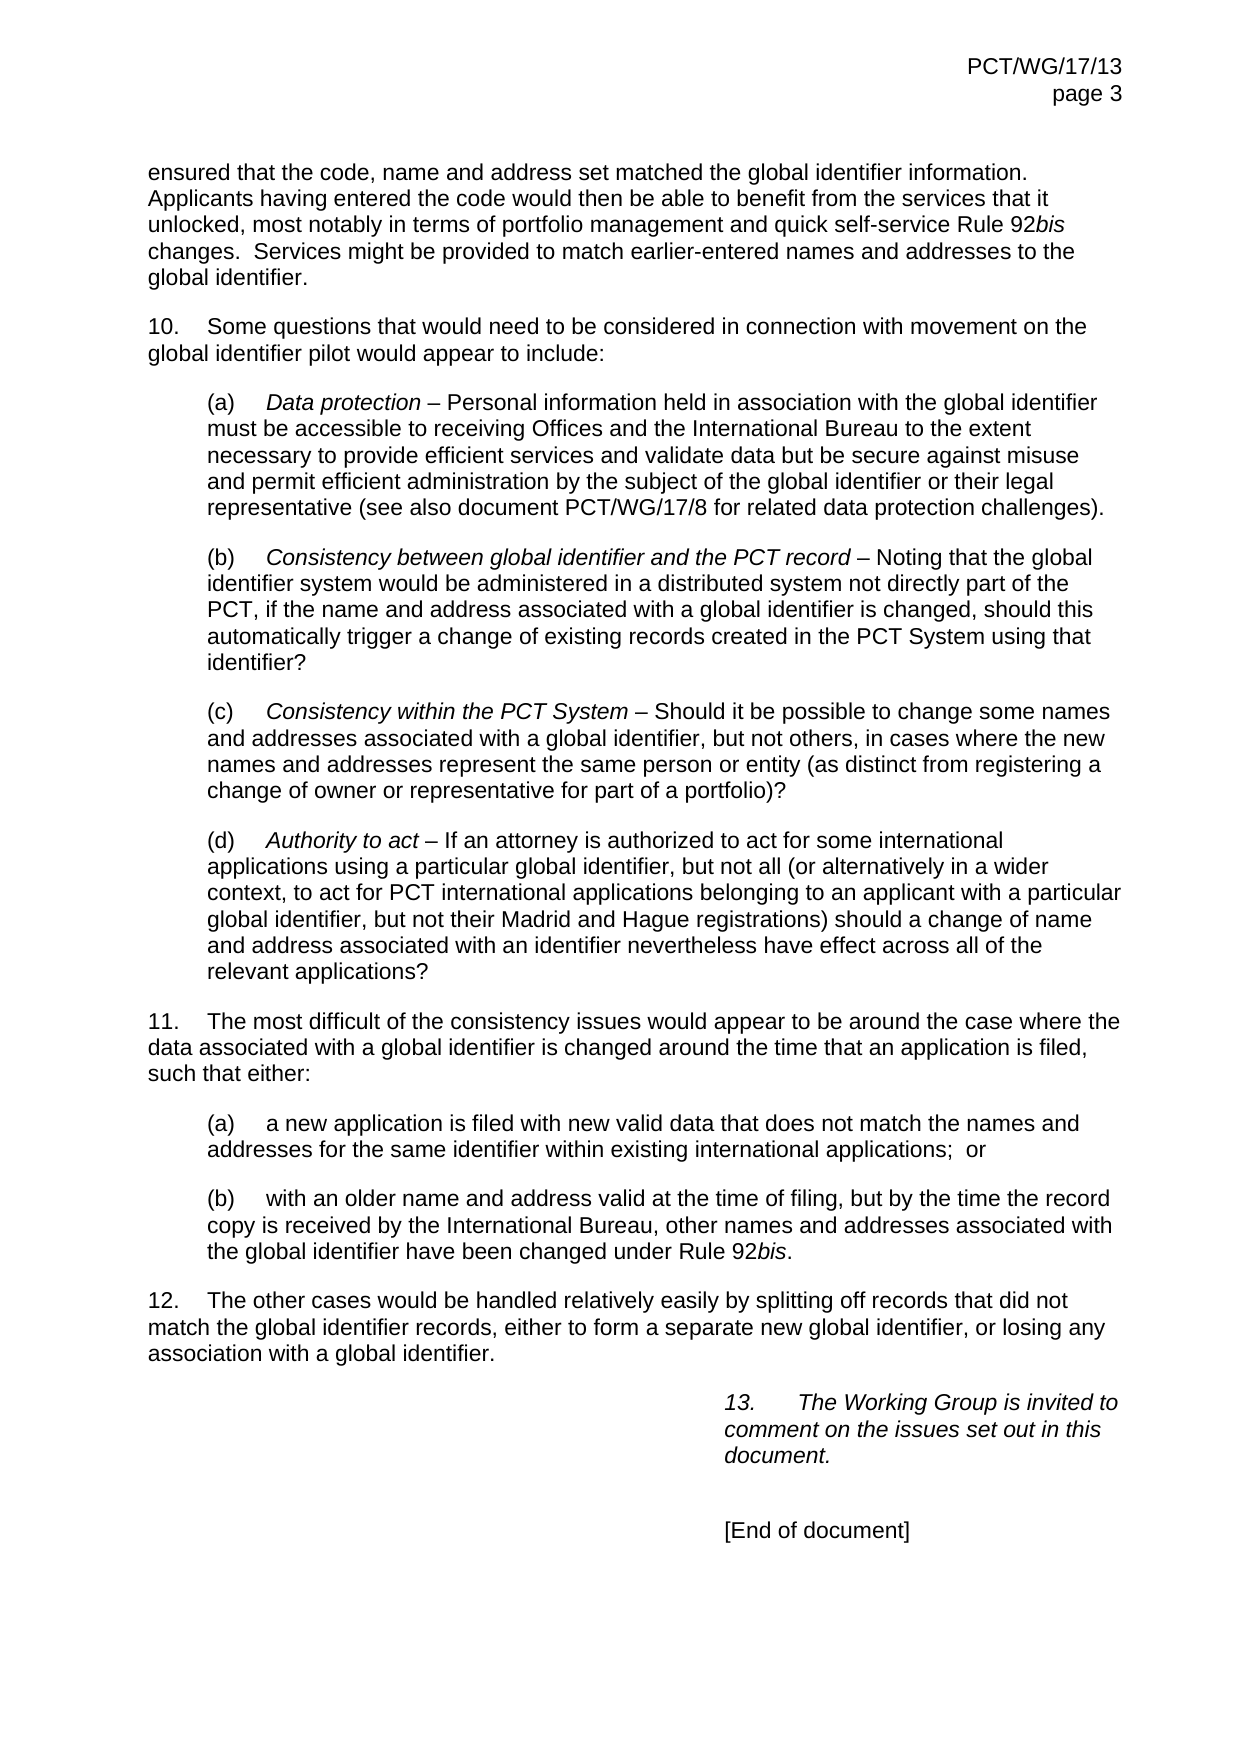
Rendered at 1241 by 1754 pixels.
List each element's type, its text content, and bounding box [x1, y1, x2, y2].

list Data protection – Personal information held in association with the global identifier must be accessible to receiving Offices and the International Bureau to the extent necessary to provide efficient services and validate data but be secure against misuse and permit efficient administration by the subject of the global identifier or their legal representative (see also document PCT/WG/17/8 for related data protection challenges). [207, 389, 1122, 521]
text [End of document] [724, 1517, 1122, 1544]
list a new application is filed with new valid data that does not match the names and addresses for the same identifier within existing international applications; or [207, 1109, 1122, 1162]
list Authority to act – If an attorney is authorized to act for some international applications using a particular global identifier, but not all (or alternatively in a wider context, to act for PCT international applications belonging to an applicant with a particular global identifier, but not their Madrid and Hague registrations) should a change of name and address associated with an identifier nevertheless have effect across all of the relevant applications? [207, 827, 1122, 985]
text Some questions that would need to be considered in connection with movement on the global identifier pilot would appear to include: [148, 313, 1122, 366]
text The most difficult of the consistency issues would appear to be around the case where the data associated with a global identifier is changed around the time that an application is filed, such that either: [148, 1008, 1122, 1087]
text The Working Group is invited to comment on the issues set out in this document. [724, 1389, 1122, 1468]
list with an older name and address valid at the time of filing, but by the time the record copy is received by the International Bureau, other names and addresses associated with the global identifier have been changed under Rule 92bis. [207, 1185, 1122, 1264]
list Consistency within the PCT System – Should it be possible to change some names and addresses associated with a global identifier, but not others, in cases where the new names and addresses represent the same person or entity (as distinct from registering a change of owner or representative for part of a portfolio)? [207, 698, 1122, 804]
list Consistency between global identifier and the PCT record – Noting that the global identifier system would be administered in a distributed system not directly part of the PCT, if the name and address associated with a global identifier is changed, should this automatically trigger a change of existing records created in the PCT System using that identifier? [207, 543, 1122, 675]
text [148, 158, 1122, 290]
text The other cases would be handled relatively easily by splitting off records that did not match the global identifier records, either to form a separate new global identifier, or losing any association with a global identifier. [148, 1287, 1122, 1366]
